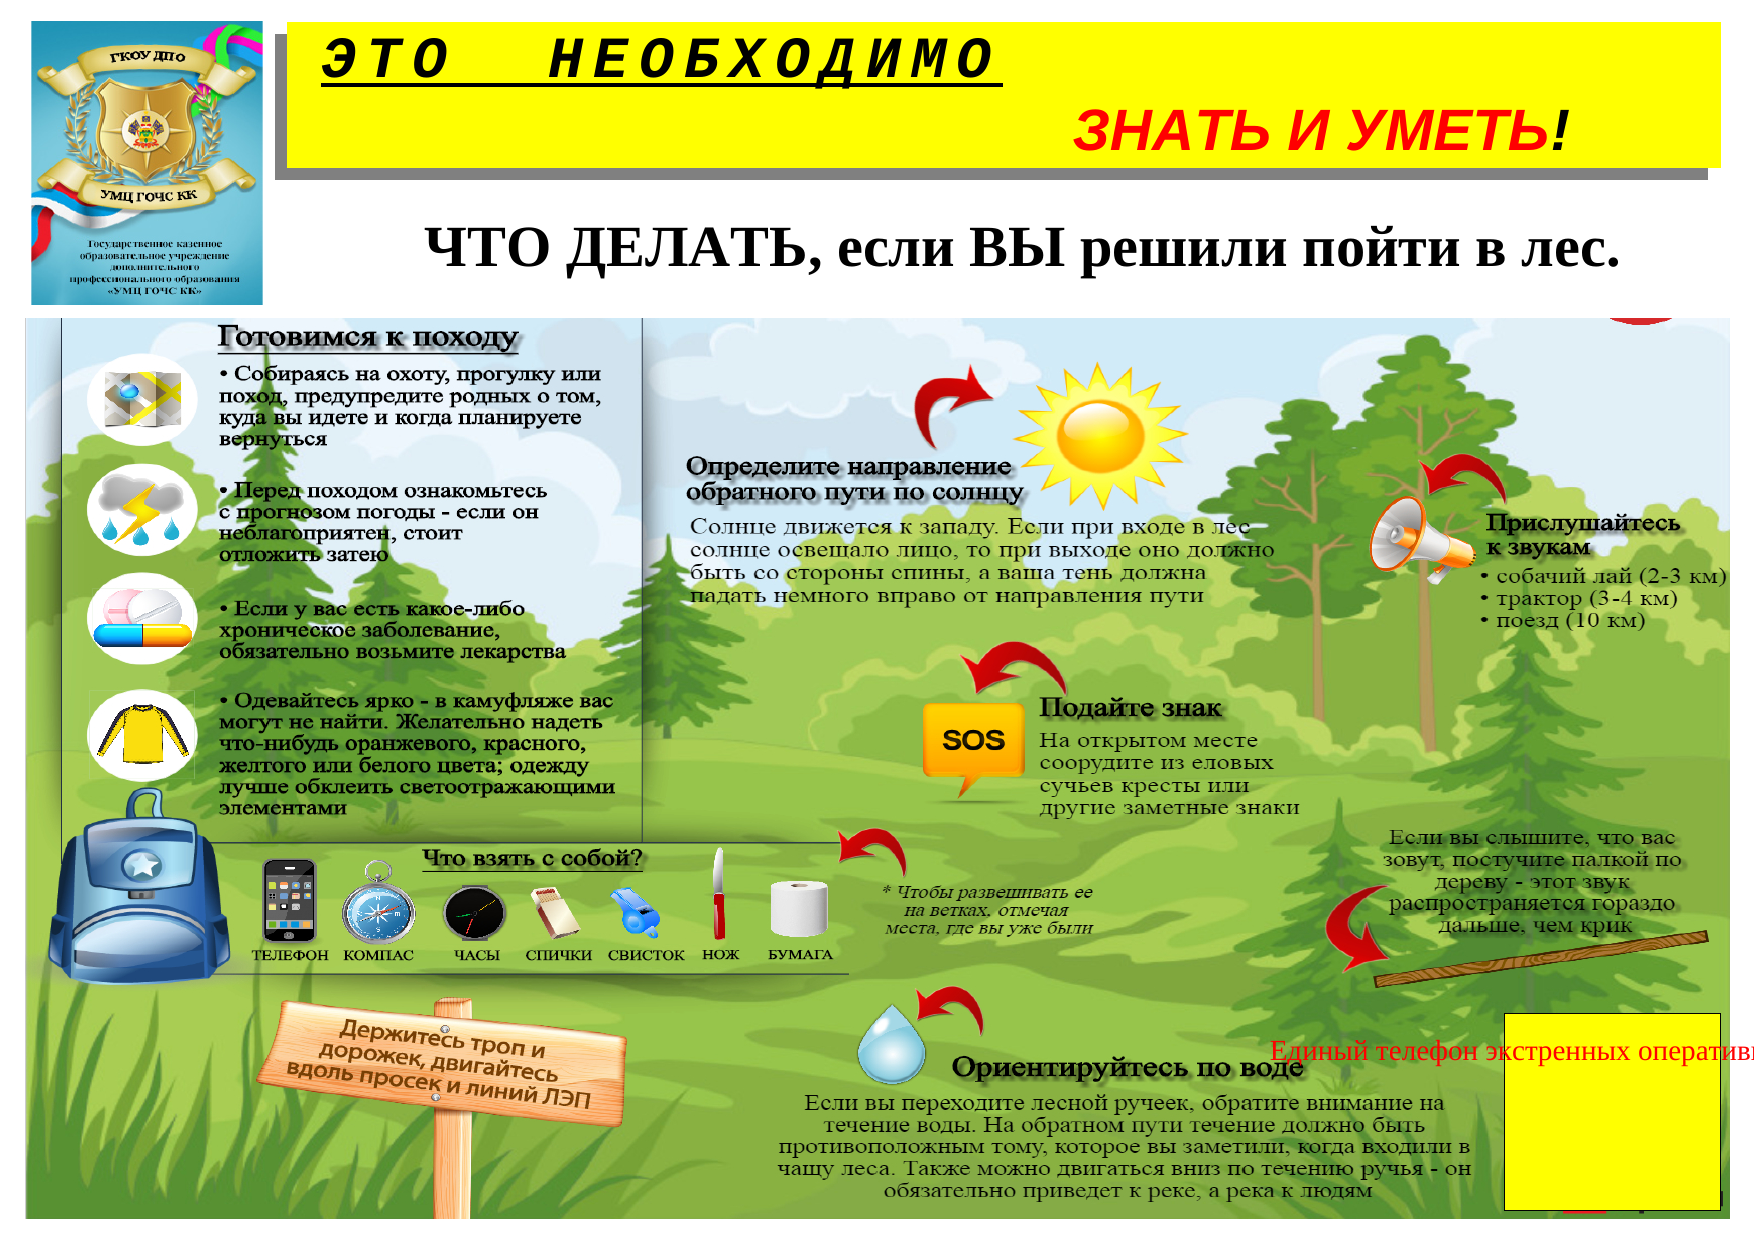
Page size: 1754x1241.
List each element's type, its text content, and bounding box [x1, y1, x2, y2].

text ЧТО ДЕЛАТЬ, если ВЫ решили пойти в лес. [263, 212, 1636, 279]
picture [25, 318, 1730, 1219]
picture [31, 21, 263, 305]
